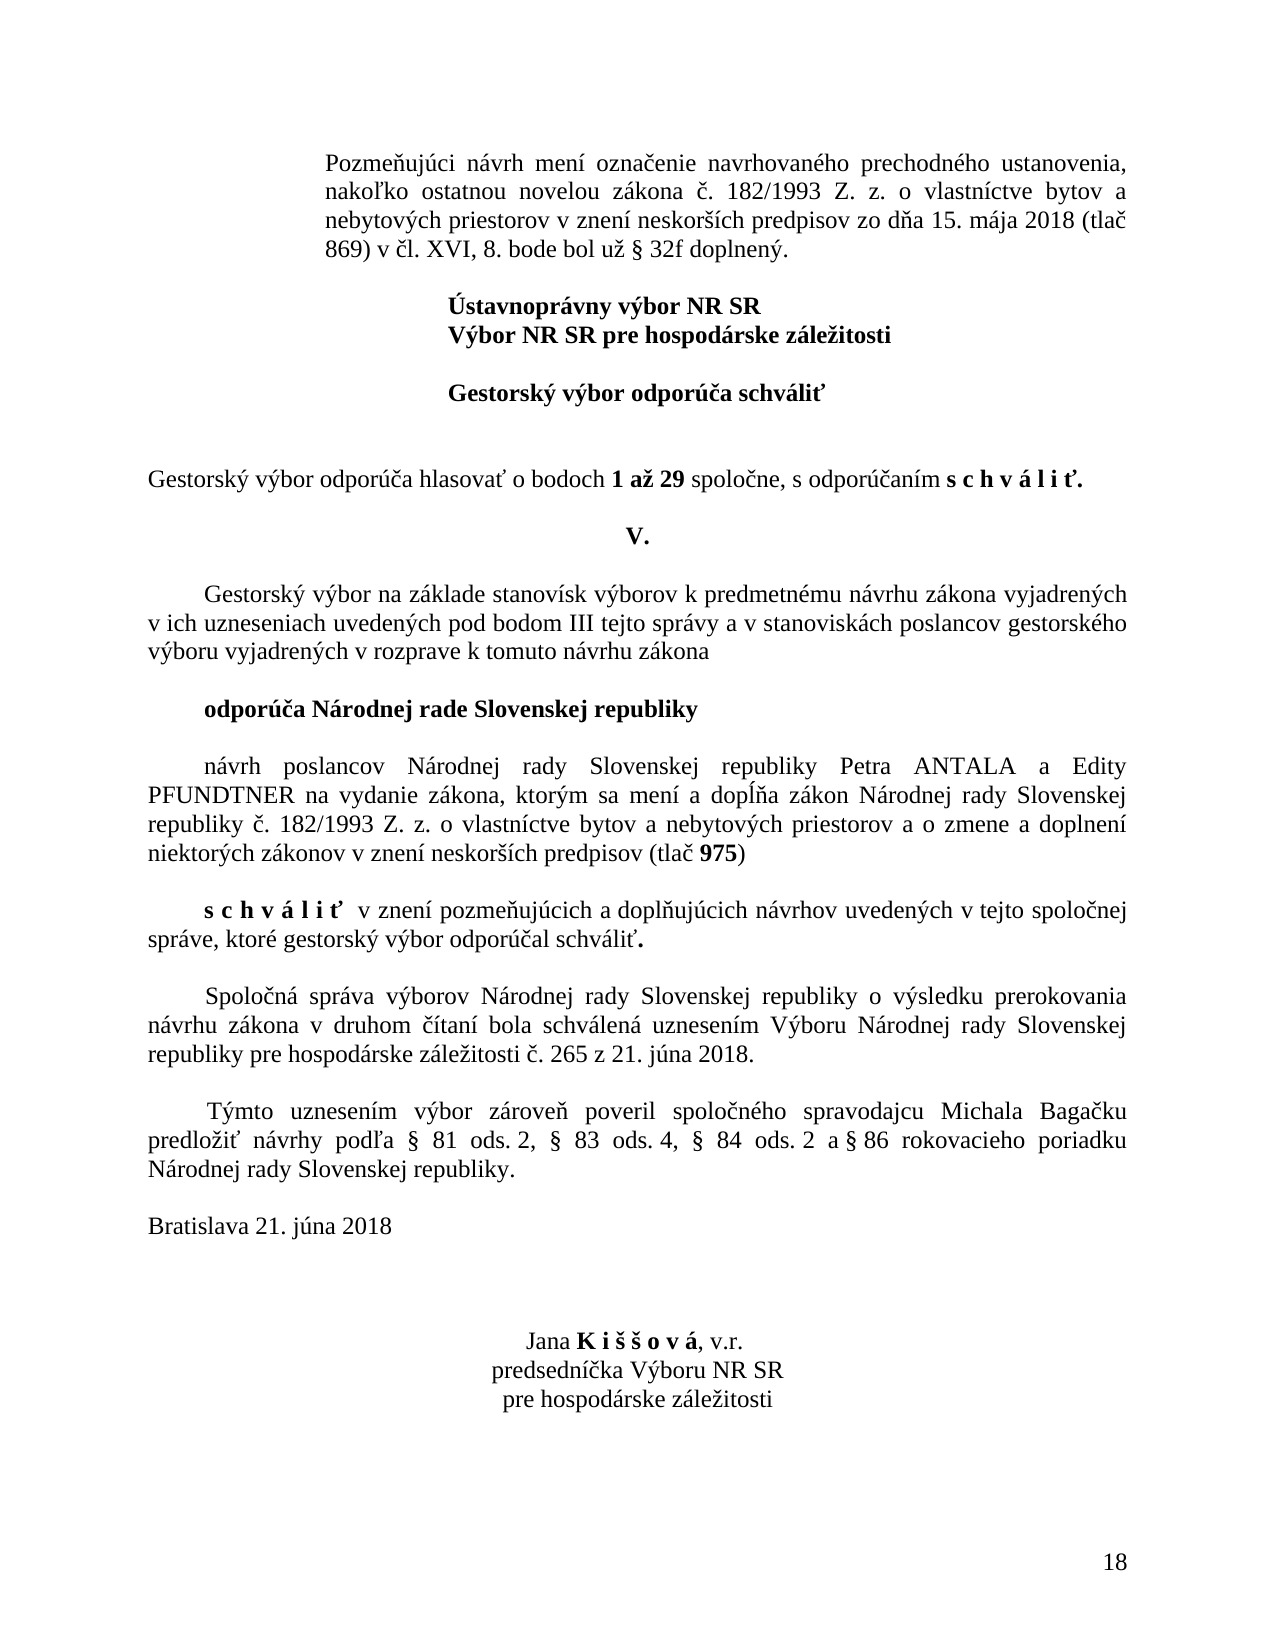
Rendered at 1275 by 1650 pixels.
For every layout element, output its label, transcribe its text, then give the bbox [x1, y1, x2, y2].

text pre hospodárske záležitosti [148, 1384, 1127, 1413]
text Gestorský výbor odporúča hlasovať o bodoch 1 až 29 spoločne, s odporúčaním s c h v á l i ť. [148, 464, 1127, 493]
text Gestorský výbor odporúča schváliť [448, 378, 1127, 406]
text odporúča Národnej rade Slovenskej republiky [148, 694, 1127, 723]
text Spoločná správa výborov Národnej rady Slovenskej republiky o výsledku prerokovania návrhu zákona v druhom čítaní bola schválená uznesením Výboru Národnej rady Slovenskej republiky pre hospodárske záležitosti č. 265 z 21. júna 2018. [148, 981, 1127, 1068]
text predsedníčka Výboru NR SR [148, 1355, 1127, 1384]
text Gestorský výbor na základe stanovísk výborov k predmetnému návrhu zákona vyjadrených v ich uzneseniach uvedených pod bodom III tejto správy a v stanoviskách poslancov gestorského výboru vyjadrených v rozprave k tomuto návrhu zákona [148, 579, 1127, 665]
text Bratislava 21. júna 2018 [148, 1211, 1127, 1240]
text Jana K i š š o v á, v.r. [148, 1326, 1127, 1355]
text návrh poslancov Národnej rady Slovenskej republiky Petra ANTALA a Edity PFUNDTNER na vydanie zákona, ktorým sa mení a dopĺňa zákon Národnej rady Slovenskej republiky č. 182/1993 Z. z. o vlastníctve bytov a nebytových priestorov a o zmene a doplnení niektorých zákonov v znení neskorších predpisov (tlač 975) [148, 751, 1127, 866]
text Pozmeňujúci návrh mení označenie navrhovaného prechodného ustanovenia, nakoľko ostatnou novelou zákona č. 182/1993 Z. z. o vlastníctve bytov a nebytových priestorov v znení neskorších predpisov zo dňa 15. mája 2018 (tlač 869) v čl. XVI, 8. bode bol už § 32f doplnený. [325, 148, 1127, 263]
text Týmto uznesením výbor zároveň poveril spoločného spravodajcu Michala Bagačku predložiť návrhy podľa § 81 ods. 2, § 83 ods. 4, § 84 ods. 2 a § 86 rokovacieho poriadku Národnej rady Slovenskej republiky. [148, 1096, 1127, 1183]
text V. [148, 521, 1127, 550]
text Ústavnoprávny výbor NR SR [325, 291, 1127, 320]
text s c h v á l i ť v znení pozmeňujúcich a doplňujúcich návrhov uvedených v tejto spoločnej správe, ktoré gestorský výbor odporúčal schváliť. [148, 895, 1127, 953]
text Výbor NR SR pre hospodárske záležitosti [448, 320, 1127, 349]
